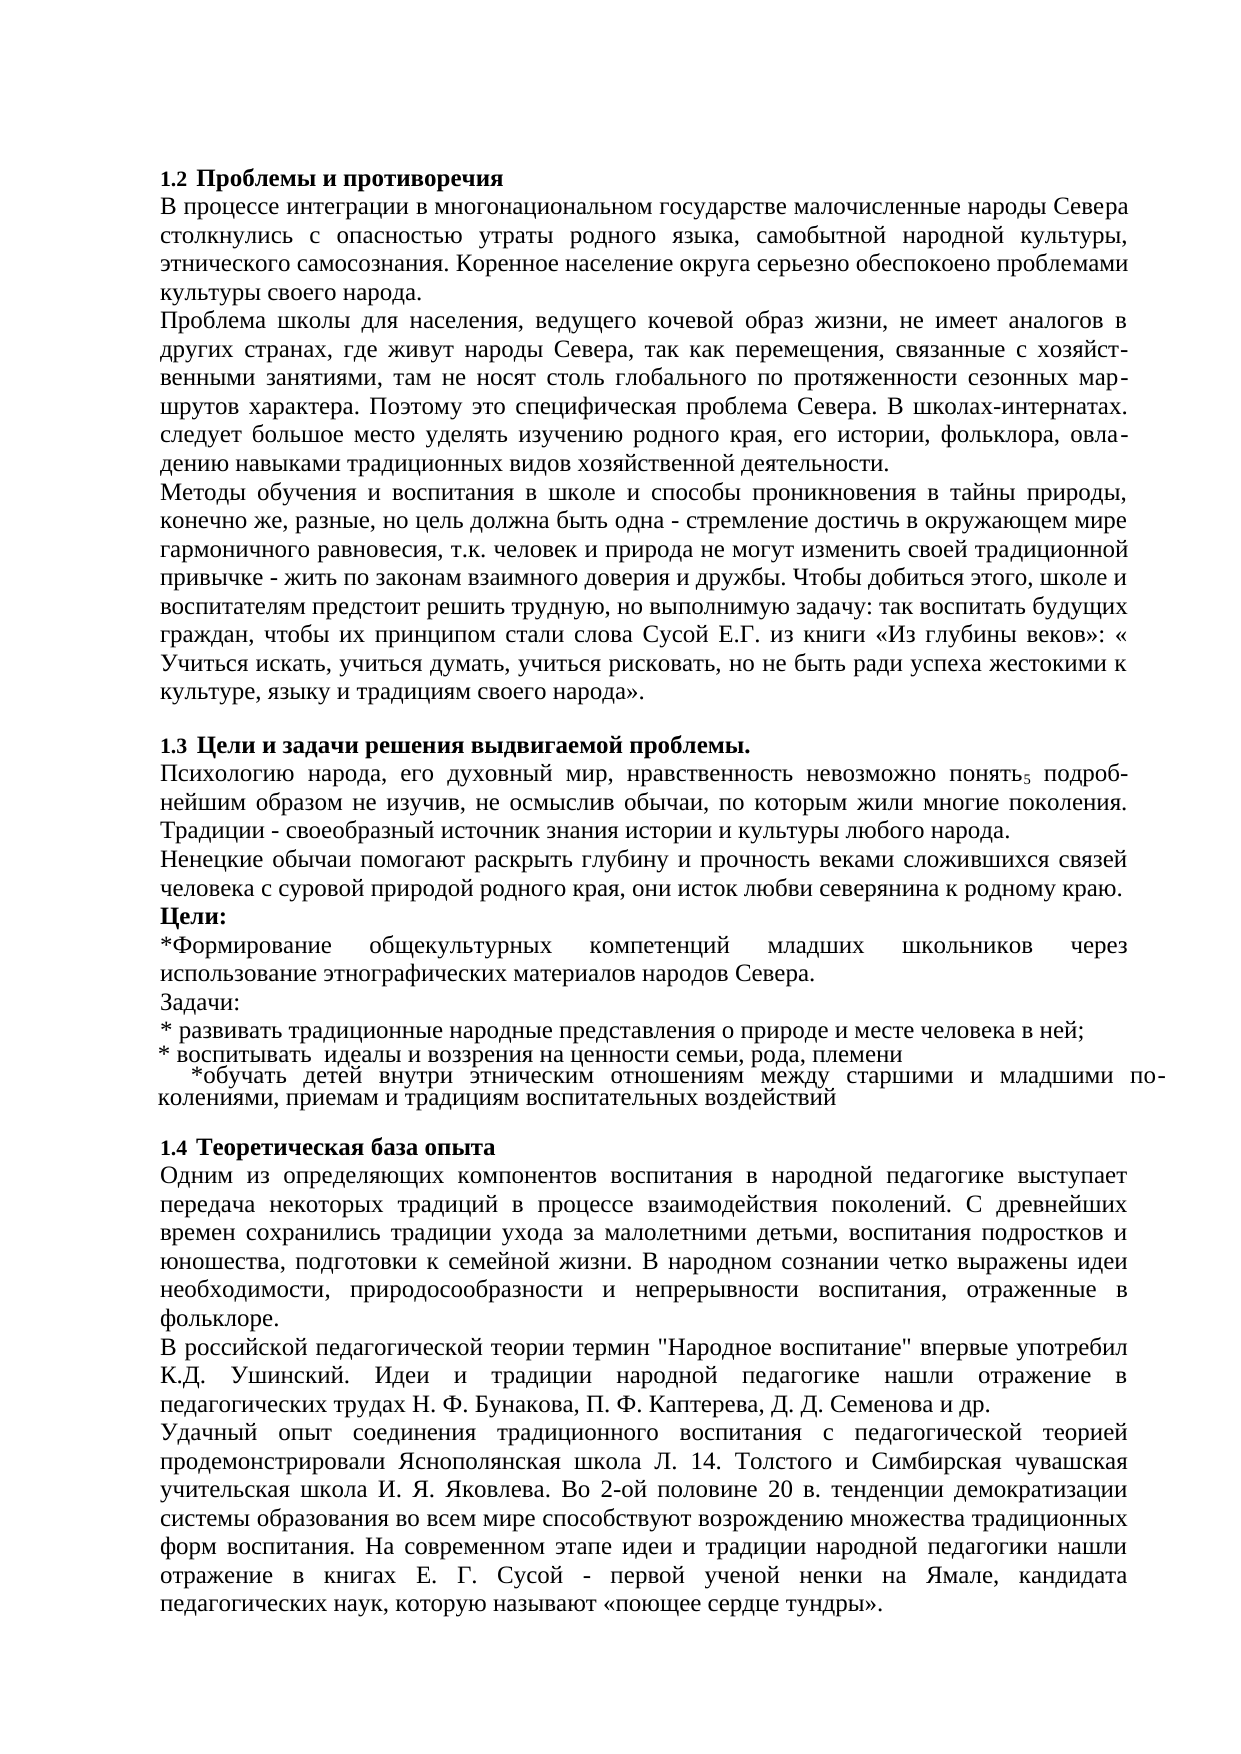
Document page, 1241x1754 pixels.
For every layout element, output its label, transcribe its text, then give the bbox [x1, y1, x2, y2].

text Психологию народа, его духовный мир, нравственность невозможно понять5 подробнейшим образом не изучив, не осмыслив обычаи, по которым жили многие поколения. Традиции - своеобразный источник знания истории и культуры любого народа. [160, 759, 1128, 845]
text Удачный опыт соединения традиционного воспитания с педагогической теорией продемонстрировали Яснополянская школа Л. 14. Толстого и Симбирская чувашская учительская школа И. Я. Яковлева. Во 2-ой половине 20 в. тенденции демократизации системы образования во всем мире способствуют возрождению множества традиционных форм воспитания. На современном этапе идеи и традиции народной педагогики нашли отражение в книгах Е. Г. Сусой - первой ученой ненки на Ямале, кандидата педагогических наук, которую называют «поющее сердце тундры». [160, 1418, 1128, 1618]
text Одним из определяющих компонентов воспитания в народной педагогике выступает передача некоторых традиций в процессе взаимодействия поколений. С древнейших времен сохранились традиции ухода за малолетними детьми, воспитания подростков и юношества, подготовки к семейной жизни. В народном сознании четко выражены идеи необходимости, природосообразности и непрерывности воспитания, отраженные в фольклоре. [160, 1161, 1128, 1332]
text Задачи: [160, 987, 1166, 1016]
text Методы обучения и воспитания в школе и способы проникновения в тайны природы, конечно же, разные, но цель должна быть одна - стремление достичь в окружающем мире гармоничного равновесия, т.к. человек и природа не могут изменить своей традиционной привычке - жить по законам взаимного доверия и дружбы. Чтобы добиться этого, школе и воспитателям предстоит решить трудную, но выполнимую задачу: так воспитать будущих граждан, чтобы их принципом стали слова Сусой Е.Г. из книги «Из глубины веков»: « Учиться искать, учиться думать, учиться рисковать, но не быть ради успеха жестокими к культуре, языку и традициям своего народа». [160, 477, 1128, 706]
text Цели: [160, 902, 1128, 930]
list Цели и задачи решения выдвигаемой проблемы. [160, 731, 1166, 759]
text В процессе интеграции в многонациональном государстве малочисленные народы Севера столкнулись с опасностью утраты родного языка, самобытной народной культуры, этнического самосознания. Коренное население округа серьезно обеспокоено проблемами культуры своего народа. [160, 192, 1128, 306]
text *Формирование общекультурных компетенций младших школьников через использование этнографических материалов народов Севера. [160, 930, 1128, 987]
text Ненецкие обычаи помогают раскрыть глубину и прочность веками сложившихся связей человека с суровой природой родного края, они исток любви северянина к родному краю. [160, 845, 1128, 902]
text Проблема школы для населения, ведущего кочевой образ жизни, не имеет аналогов в других странах, где живут народы Севера, так как перемещения, связанные с хозяйственными занятиями, там не носят столь глобального по протяженности сезонных маршрутов характера. Поэтому это специфическая проблема Севера. В школах-интернатах. следует большое место уделять изучению родного края, его истории, фольклора, овладению навыками традиционных видов хозяйственной деятельности. [160, 306, 1128, 477]
text В российской педагогической теории термин "Народное воспитание" впервые употребил К.Д. Ушинский. Идеи и традиции народной педагогике нашли отражение в педагогических трудах Н. Ф. Бунакова, П. Ф. Каптерева, Д. Д. Семенова и др. [160, 1332, 1128, 1418]
list Проблемы и противоречия [160, 163, 1166, 192]
text * развивать традиционные народные представления о природе и месте человека в ней; [160, 1016, 1166, 1044]
text *обучать детей внутри этническим отношениям между старшими и младшими поколениями, приемам и традициям воспитательных воздействий [158, 1066, 1166, 1110]
text * воспитывать идеалы и воззрения на ценности семьи, рода, племени [158, 1044, 1166, 1066]
list Теоретическая база опыта [160, 1132, 1166, 1161]
